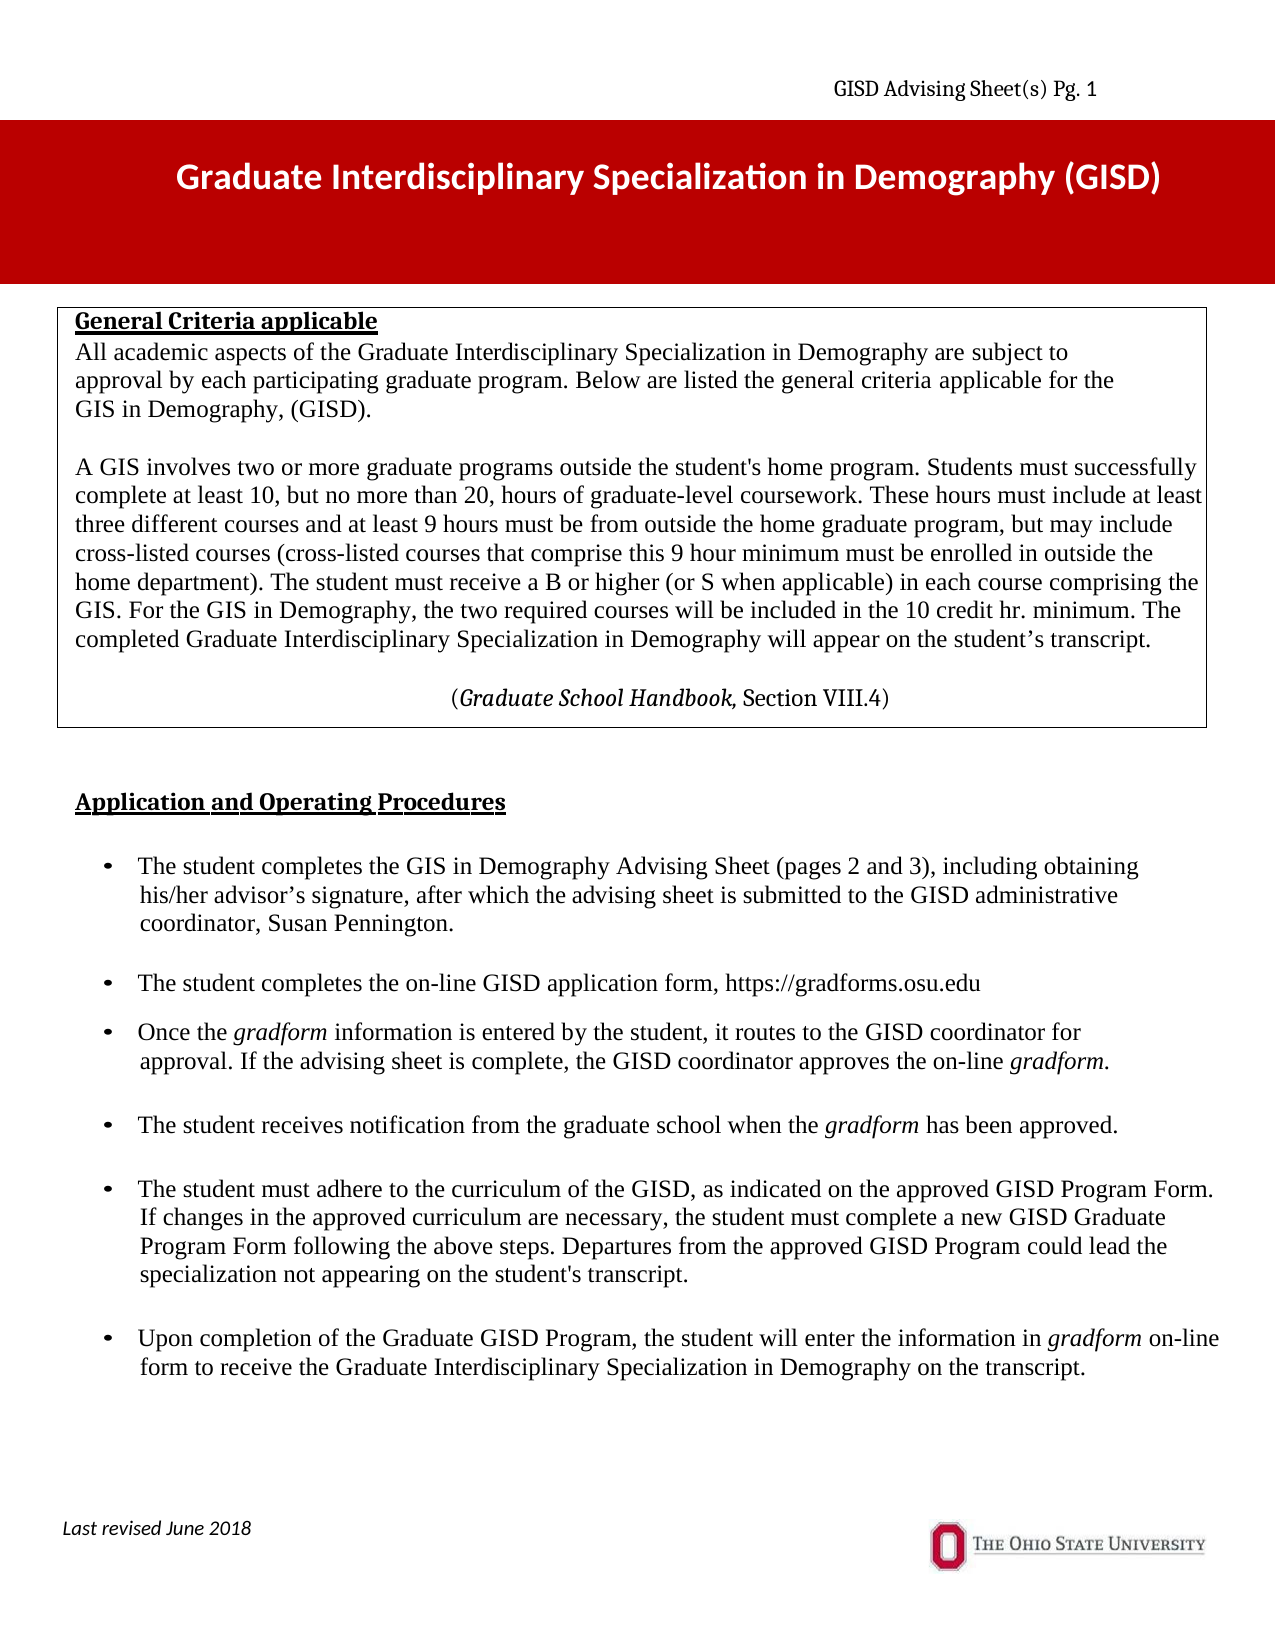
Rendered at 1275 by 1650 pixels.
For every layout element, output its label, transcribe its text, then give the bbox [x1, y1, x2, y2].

picture [928, 1519, 1207, 1574]
text If changes in the approved curriculum are necessary, the student must complete a new GISD Graduate Program Form following the above steps. Departures from the approved GISD Program could lead the specialization not appearing on the student's transcript. [139, 1202, 1171, 1289]
text A GIS involves two or more graduate programs outside the student's home program. Students must successfully complete at least 10, but no more than 20, hours of graduate-level coursework. These hours must include at least three different courses and at least 9 hours must be from outside the home graduate program, but may include cross-listed courses (cross-listed courses that comprise this 9 hour minimum must be enrolled in outside the home department). The student must receive a B or higher (or S when applicable) in each course comprising the GIS. For the GIS in Demography, the two required courses will be included in the 10 credit hr. minimum. The completed Graduate Interdisciplinary Specialization in Demography will appear on the student’s transcript. [75, 452, 1207, 653]
text • The student must adhere to the curriculum of the GISD, as indicated on the approved GISD Program Form. [102, 1174, 1233, 1202]
text • The student receives notification from the graduate school when the gradform has been approved. [102, 1110, 1233, 1139]
text • Once the gradform information is entered by the student, it routes to the GISD coordinator for approval. If the advising sheet is complete, the GISD coordinator approves the on-line gradform. [102, 1018, 1115, 1075]
text • Upon completion of the Graduate GISD Program, the student will enter the information in gradform on-line form to receive the Graduate Interdisciplinary Specialization in Demography on the transcript. [102, 1324, 1226, 1381]
text (Graduate School Handbook, Section VIII.4) [441, 683, 899, 711]
text • The student completes the GIS in Demography Advising Sheet (pages 2 and 3), including obtaining his/her advisor’s signature, after which the advising sheet is submitted to the GISD administrative coordinator, Susan Pennington. [102, 852, 1143, 937]
text General Criteria applicable [75, 307, 1233, 336]
text • The student completes the on-line GISD application form, https://gradforms.osu.edu [102, 968, 1233, 997]
text Application and Operating Procedures [75, 786, 1233, 815]
text All academic aspects of the Graduate Interdisciplinary Specialization in Demography are subject to approval by each participating graduate program. Below are listed the general criteria applicable for the GIS in Demography, (GISD). [75, 337, 1159, 423]
text Graduate Interdisciplinary Specialization in Demography (GISD) [170, 155, 1167, 200]
